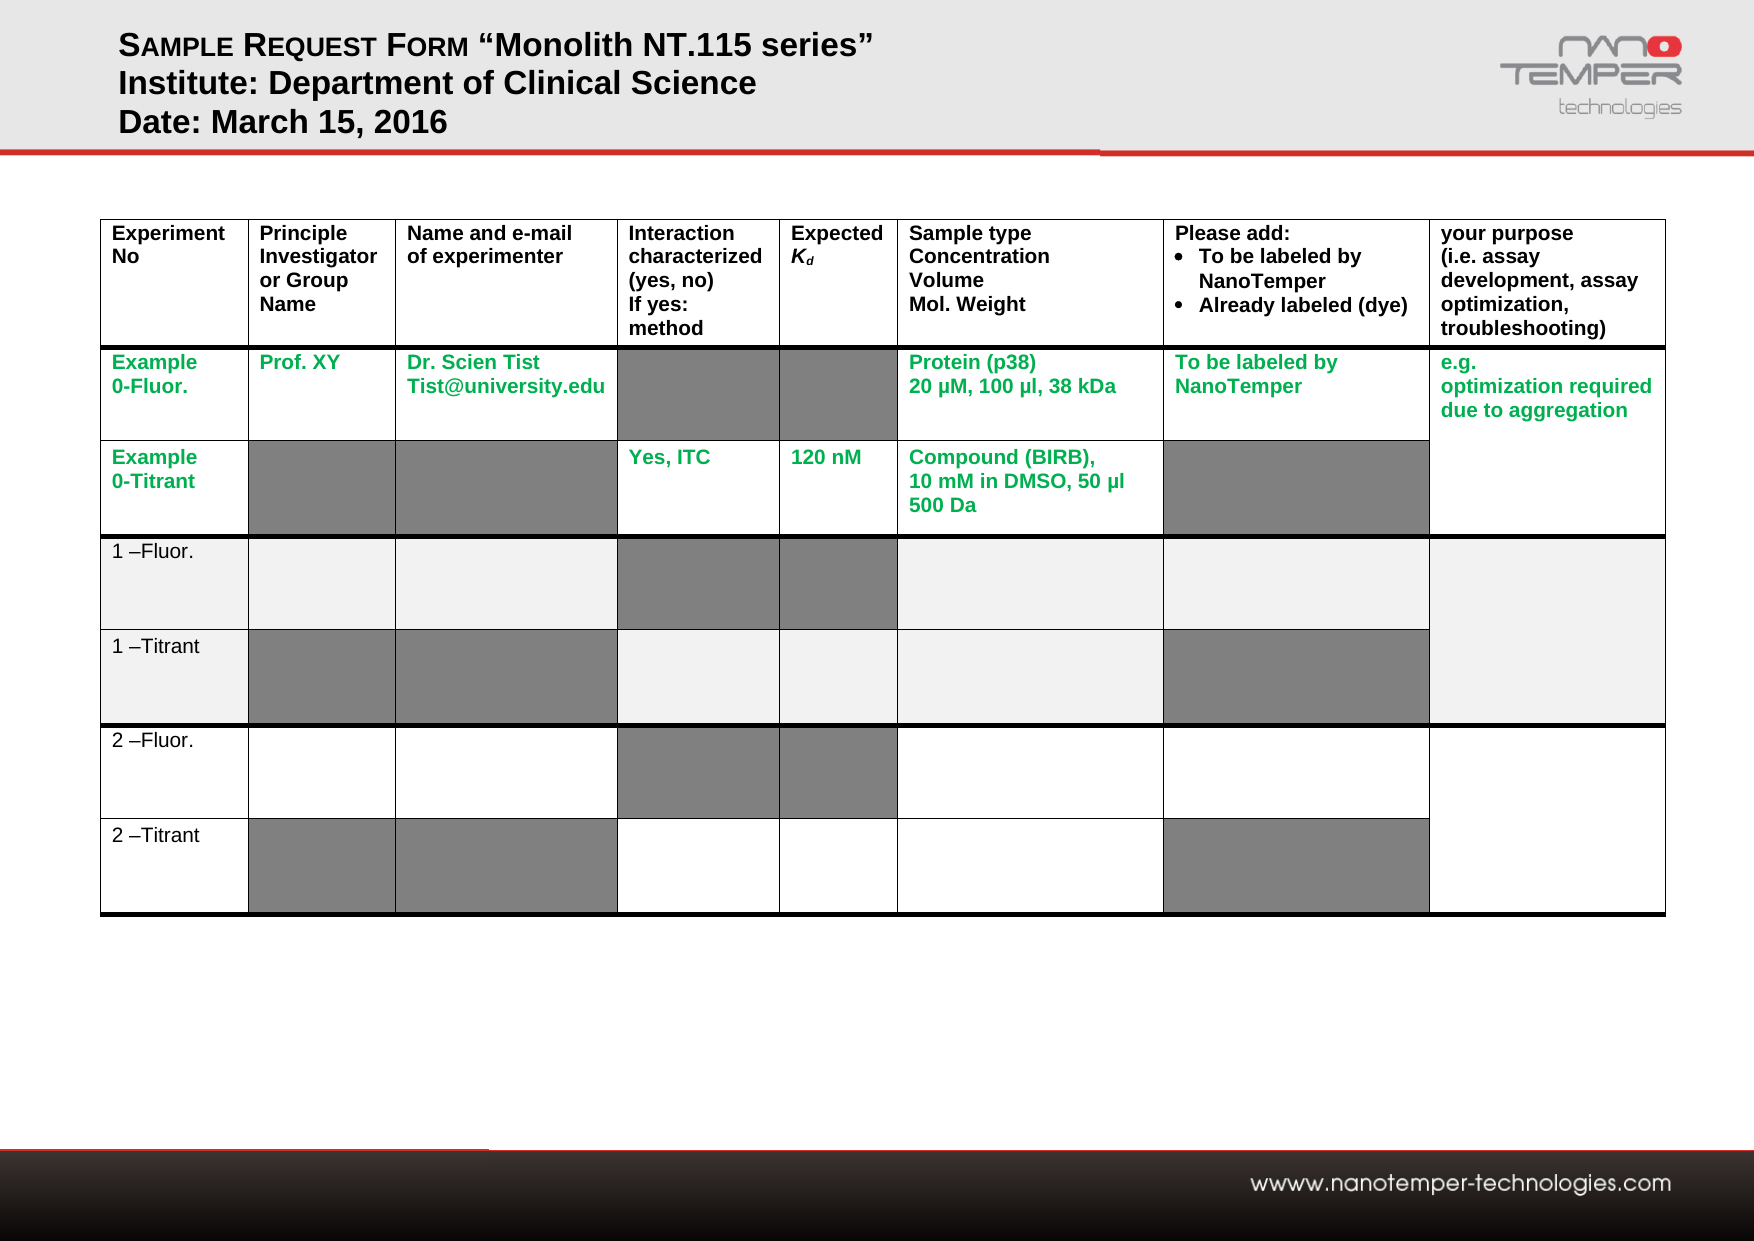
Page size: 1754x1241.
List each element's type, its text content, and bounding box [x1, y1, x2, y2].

table_cell [780, 728, 897, 818]
table_cell [780, 630, 897, 723]
table_cell 120 nM [780, 441, 897, 534]
table_cell [249, 441, 395, 534]
table_cell [249, 819, 395, 912]
table_cell [618, 630, 779, 723]
table_header Expected Kd [780, 220, 897, 345]
table_cell [898, 728, 1163, 818]
table_cell [1430, 539, 1665, 723]
table_cell [780, 350, 897, 440]
table_cell Yes, ITC [618, 441, 779, 534]
table_header Principle Investigator or Group Name [249, 220, 395, 345]
table_cell Dr. Scien Tist Tist@university.edu [396, 350, 617, 440]
table_header Name and e-mail of experimenter [396, 220, 617, 345]
table_cell [618, 539, 779, 629]
table_cell [780, 819, 897, 912]
table_cell Compound (BIRB), 10 mM in DMSO, 50 µl 500 Da [898, 441, 1163, 534]
table_header Interaction characterized (yes, no) If yes: method [618, 220, 779, 345]
table_cell 1 –Fluor. [101, 539, 248, 629]
table_cell [1164, 441, 1429, 534]
table_cell To be labeled by NanoTemper [1164, 350, 1429, 440]
table_cell [396, 441, 617, 534]
table_cell [249, 539, 395, 629]
table_header your purpose (i.e. assay development, assay optimization, troubleshooting) [1430, 220, 1665, 345]
table_header Please add: To be labeled by NanoTemper Already labeled (dye) [1164, 220, 1429, 345]
table_header Experiment No [101, 220, 248, 345]
table_cell [898, 819, 1163, 912]
table_cell Prof. XY [249, 350, 395, 440]
table_cell [249, 728, 395, 818]
table_cell [396, 630, 617, 723]
table_cell [396, 819, 617, 912]
table_cell [780, 539, 897, 629]
table_cell [1164, 539, 1429, 629]
table_cell [1164, 819, 1429, 912]
table_cell [1164, 630, 1429, 723]
table_header Sample type Concentration Volume Mol. Weight [898, 220, 1163, 345]
table_cell Protein (p38) 20 µM, 100 µl, 38 kDa [898, 350, 1163, 440]
table_cell Example 0-Titrant [101, 441, 248, 534]
table_cell [1430, 728, 1665, 912]
table_cell [396, 728, 617, 818]
table_cell 2 –Fluor. [101, 728, 248, 818]
table_cell [1164, 728, 1429, 818]
table_cell [249, 630, 395, 723]
table_cell [898, 539, 1163, 629]
table_cell [396, 539, 617, 629]
table_cell 1 –Titrant [101, 630, 248, 723]
table_cell [618, 819, 779, 912]
table_cell [898, 630, 1163, 723]
table_cell [618, 728, 779, 818]
picture [0, 0, 1754, 161]
table_cell [618, 350, 779, 440]
table_cell e.g. optimization required due to aggregation [1430, 350, 1665, 534]
table_cell Example 0-Fluor. [101, 350, 248, 440]
picture [0, 1149, 1754, 1241]
table_cell 2 –Titrant [101, 819, 248, 912]
